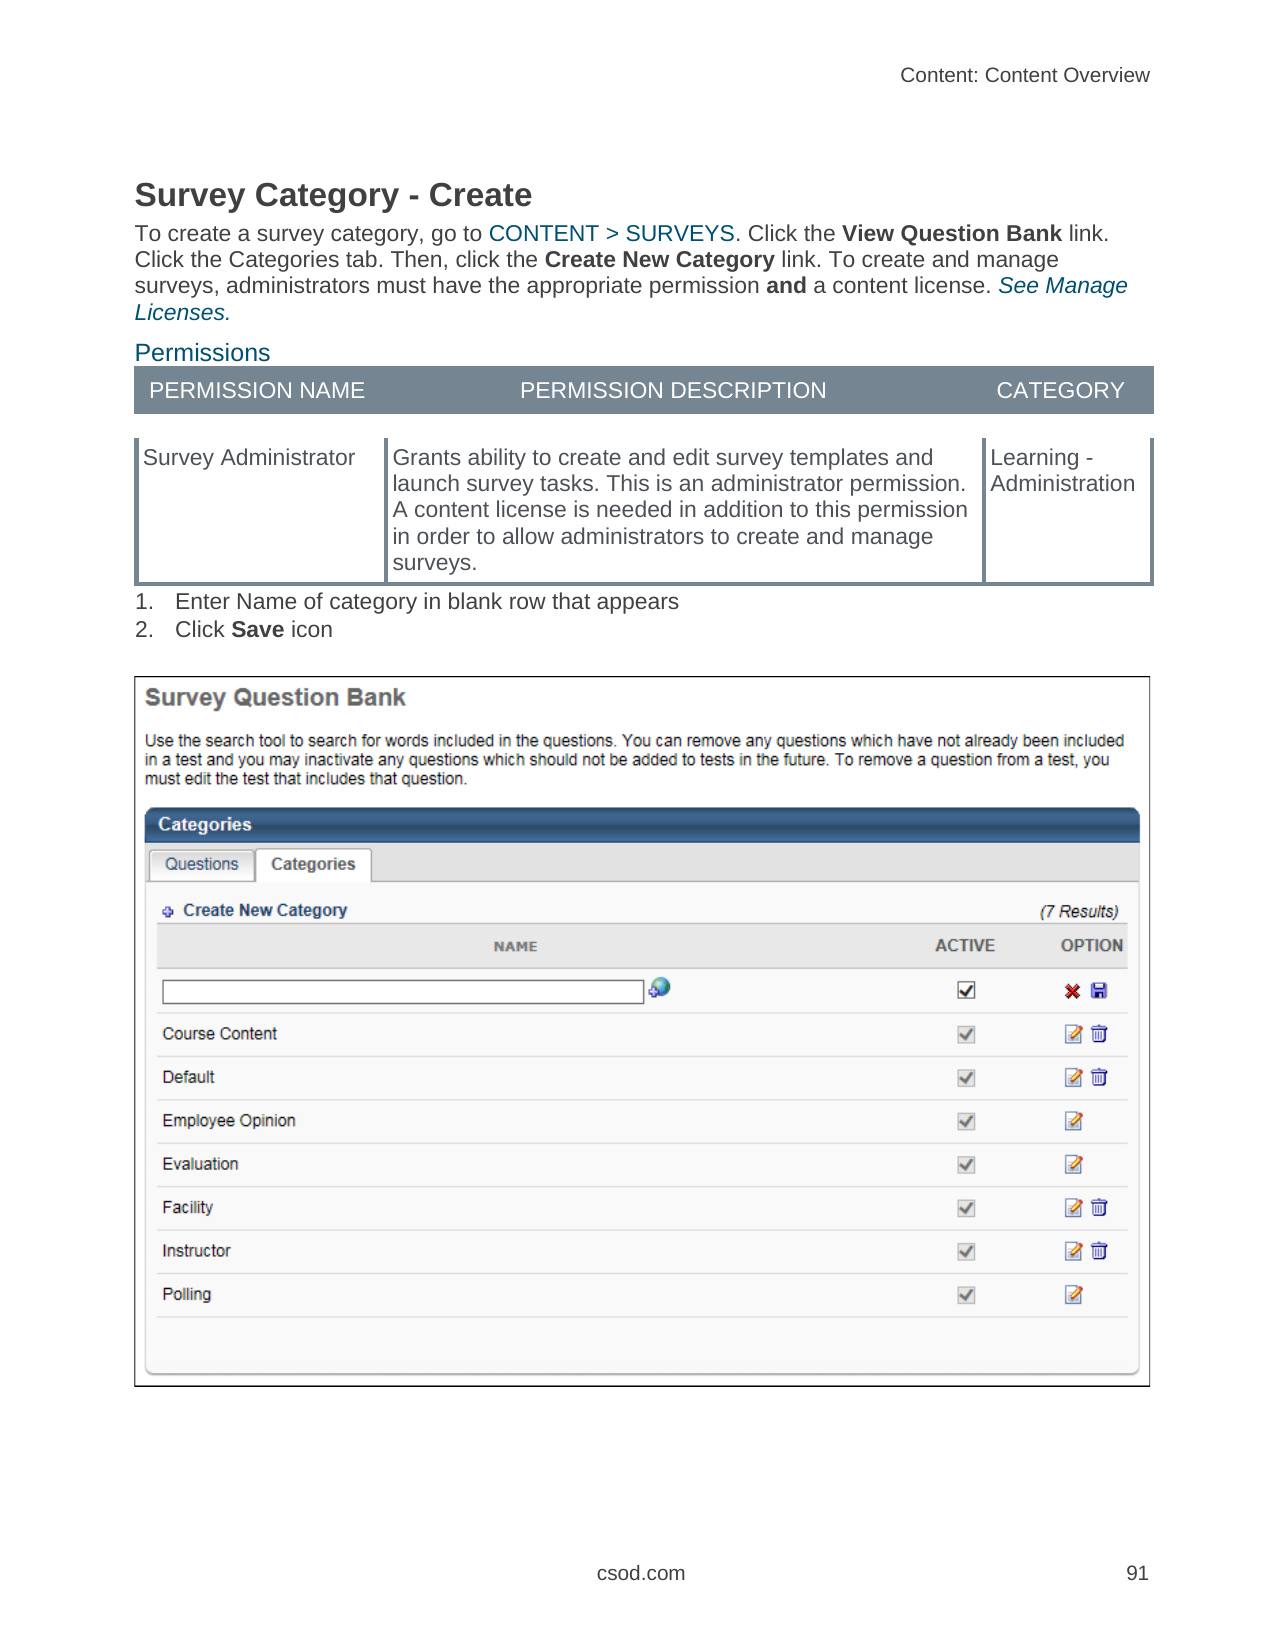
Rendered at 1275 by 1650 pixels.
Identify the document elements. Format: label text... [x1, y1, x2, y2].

table_header PERMISSION NAME [139, 371, 376, 409]
list Enter Name of category in blank row that appears [154, 588, 1150, 614]
text Survey Category - Create [134, 175, 1150, 213]
table_header CATEGORY [971, 371, 1150, 409]
table_header Grants ability to create and edit survey templates and launch survey tasks. This is an administrator permission. A content license is needed in addition to this permission in order to allow administrators to create and manage surveys. [388, 438, 982, 582]
text Permissions [134, 338, 1150, 366]
table_header PERMISSION DESCRIPTION [380, 371, 967, 409]
picture [134, 676, 1150, 1387]
text To create a survey category, go to Content > Surveys. Click the View Question Bank link. Click the Categories tab. Then, click the Create New Category link. To create and manage surveys, administrators must have the appropriate permission and a content license. See Manage Licenses. [134, 220, 1150, 325]
table_header Survey Administrator [139, 438, 384, 582]
table_header Learning - Administration [986, 438, 1150, 582]
list Click Save icon [154, 616, 1150, 643]
